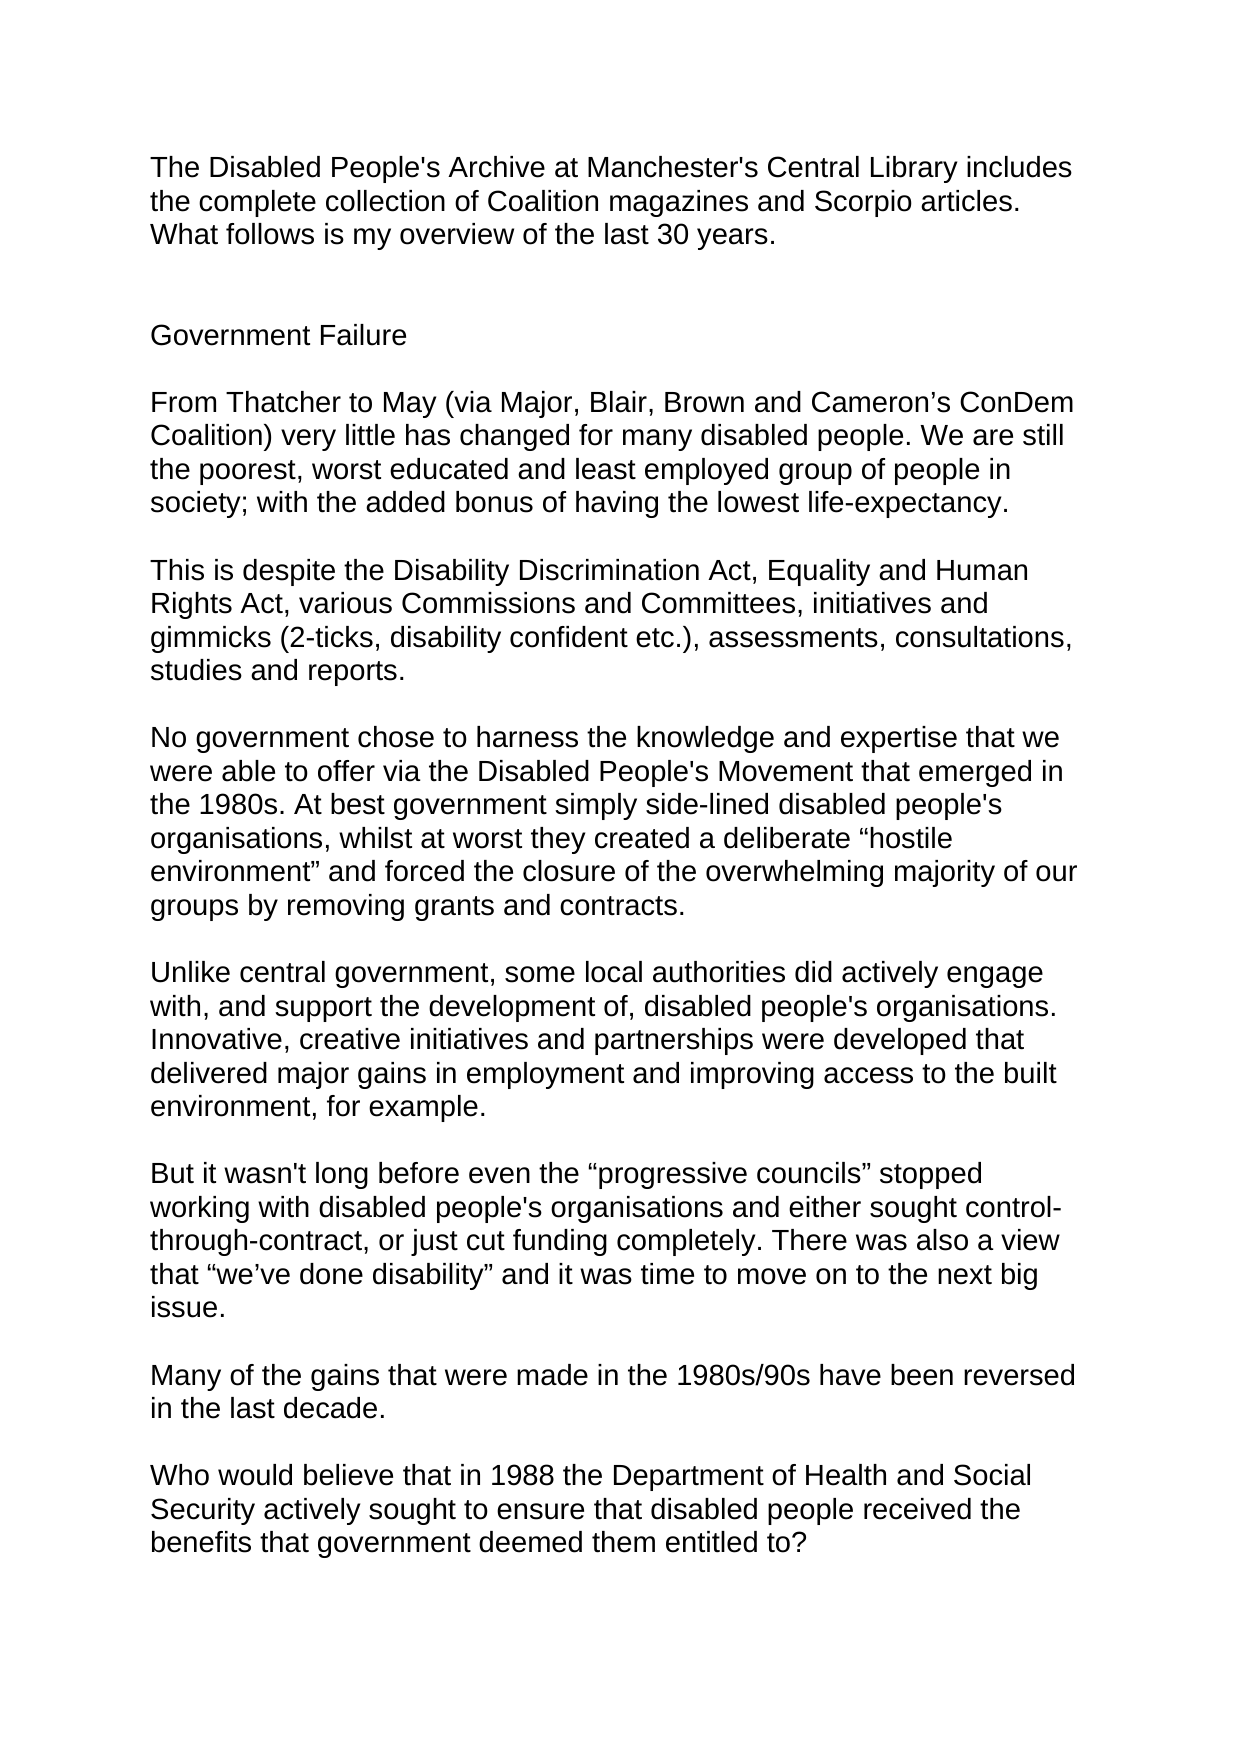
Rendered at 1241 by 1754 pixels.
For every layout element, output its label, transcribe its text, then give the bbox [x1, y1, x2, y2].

text Government Failure [150, 318, 1090, 351]
text Unlike central government, some local authorities did actively engage with, and support the development of, disabled people's organisations. Innovative, creative initiatives and partnerships were developed that delivered major gains in employment and improving access to the built environment, for example. [150, 955, 1090, 1123]
text No government chose to harness the knowledge and expertise that we were able to offer via the Disabled People's Movement that emerged in the 1980s. At best government simply side-lined disabled people's organisations, whilst at worst they created a deliberate “hostile environment” and forced the closure of the overwhelming majority of our groups by removing grants and contracts. [150, 720, 1090, 921]
text From Thatcher to May (via Major, Blair, Brown and Cameron’s ConDem Coalition) very little has changed for many disabled people. We are still the poorest, worst educated and least employed group of people in society; with the added bonus of having the lowest life-expectancy. [150, 385, 1090, 519]
text But it wasn't long before even the “progressive councils” stopped working with disabled people's organisations and either sought control-through-contract, or just cut funding completely. There was also a view that “we’ve done disability” and it was time to move on to the next big issue. [150, 1156, 1090, 1324]
text The Disabled People's Archive at Manchester's Central Library includes the complete collection of Coalition magazines and Scorpio articles. What follows is my overview of the last 30 years. [150, 150, 1090, 251]
text Who would believe that in 1988 the Department of Health and Social Security actively sought to ensure that disabled people received the benefits that government deemed them entitled to? [150, 1458, 1090, 1559]
text This is despite the Disability Discrimination Act, Equality and Human Rights Act, various Commissions and Committees, initiatives and gimmicks (2-ticks, disability confident etc.), assessments, consultations, studies and reports. [150, 552, 1090, 687]
text Many of the gains that were made in the 1980s/90s have been reversed in the last decade. [150, 1357, 1090, 1424]
